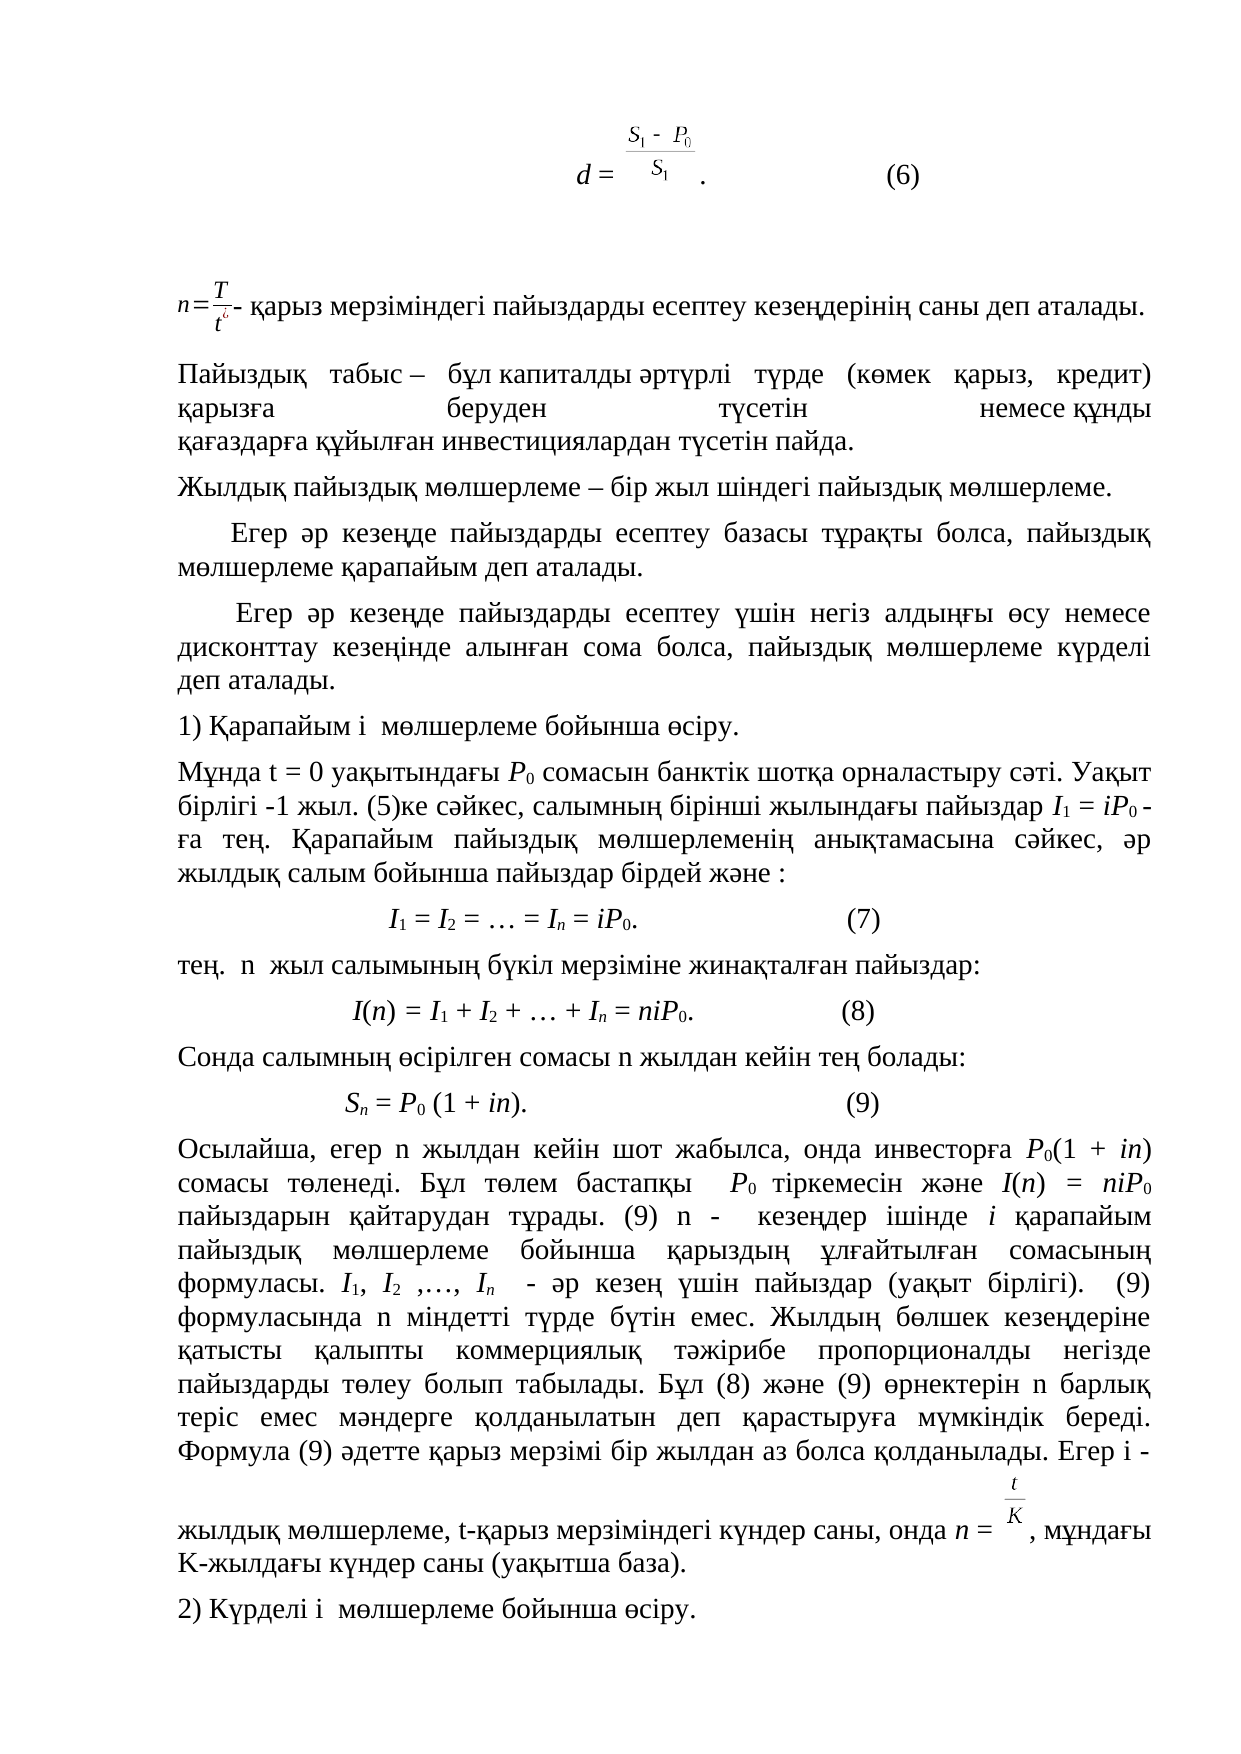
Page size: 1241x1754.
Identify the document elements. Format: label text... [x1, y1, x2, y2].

text d = . (6) [177, 118, 1152, 191]
text Егер әр кезеңде пайыздарды есептеу базасы тұрақты болса, пайыздық мөлшерлеме қарапайым деп аталады. [177, 516, 1152, 583]
text Осылайша, егер n жылдан кейін шот жабылса, онда инвесторға P0(1 + in) сомасы төленеді. Бұл төлем бастапқы P0 тіркемесін және I(n) = niP0 пайыздарын қайтарудан тұрады. (9) n - кезеңдер ішінде i қарапайым пайыздық мөлшерлеме бойынша қарыздың ұлғайтылған сомасының формуласы. I1, I2 ,…, In - әр кезең үшін пайыздар (уақыт бірлігі). (9) формуласында n міндетті түрде бүтін емес. Жылдың бөлшек кезеңдеріне қатысты қалыпты коммерциялық тәжірибе пропорционалды негізде пайыздарды төлеу болып табылады. Бұл (8) және (9) өрнектерін n барлық теріс емес мәндерге қолданылатын деп қарастыруға мүмкіндік береді. Формула (9) әдетте қарыз мерзімі бір жылдан аз болса қолданылады. Егер i - жылдық мөлшерлеме, t-қарыз мерзіміндегі күндер саны, онда n = , мұндағы K-жылдағы күндер саны (уақытша база). [177, 1131, 1152, 1579]
text I1 = I2 = … = In = iP0. (7) [177, 901, 1152, 934]
text I(n) = I1 + I2 + … + In = niP0. (8) [177, 993, 1152, 1027]
text тең. n жыл салымының бүкіл мерзіміне жинақталған пайыздар: [177, 947, 1152, 981]
text Жылдық пайыздық мөлшерлеме – бір жыл шіндегі пайыздық мөлшерлеме. [177, 469, 1152, 503]
text 1) Қарапайым i мөлшерлеме бойынша өсіру. [177, 708, 1152, 742]
text Пайыздық табыс – бұл капиталды әртүрлі түрде (көмек қарыз, кредит) қарызға беруден түсетін немесе құнды қағаздарға құйылған инвестициялардан түсетін пайда. [177, 356, 1152, 457]
text 2) Күрделі i мөлшерлеме бойынша өсіру. [177, 1591, 1152, 1625]
text Егер әр кезеңде пайыздарды есептеу үшін негіз алдыңғы өсу немесе дисконттау кезеңінде алынған сома болса, пайыздық мөлшерлеме күрделі деп аталады. [177, 595, 1152, 696]
text Sn = P0 (1 + in). (9) [177, 1085, 1152, 1119]
text - қарыз мерзіміндегі пайыздарды есептеу кезеңдерінің саны деп аталады. [177, 277, 1152, 337]
text Мұнда t = 0 уақытындағы P0 сомасын банктік шотқа орналастыру сәті. Уақыт бірлігі -1 жыл. (5)ке сәйкес, салымның бірінші жылындағы пайыздар I1 = iP0 -ға тең. Қарапайым пайыздық мөлшерлеменің анықтамасына сәйкес, әр жылдық салым бойынша пайыздар бірдей және : [177, 754, 1152, 888]
text Сонда салымның өсірілген сомасы n жылдан кейін тең болады: [177, 1039, 1152, 1073]
